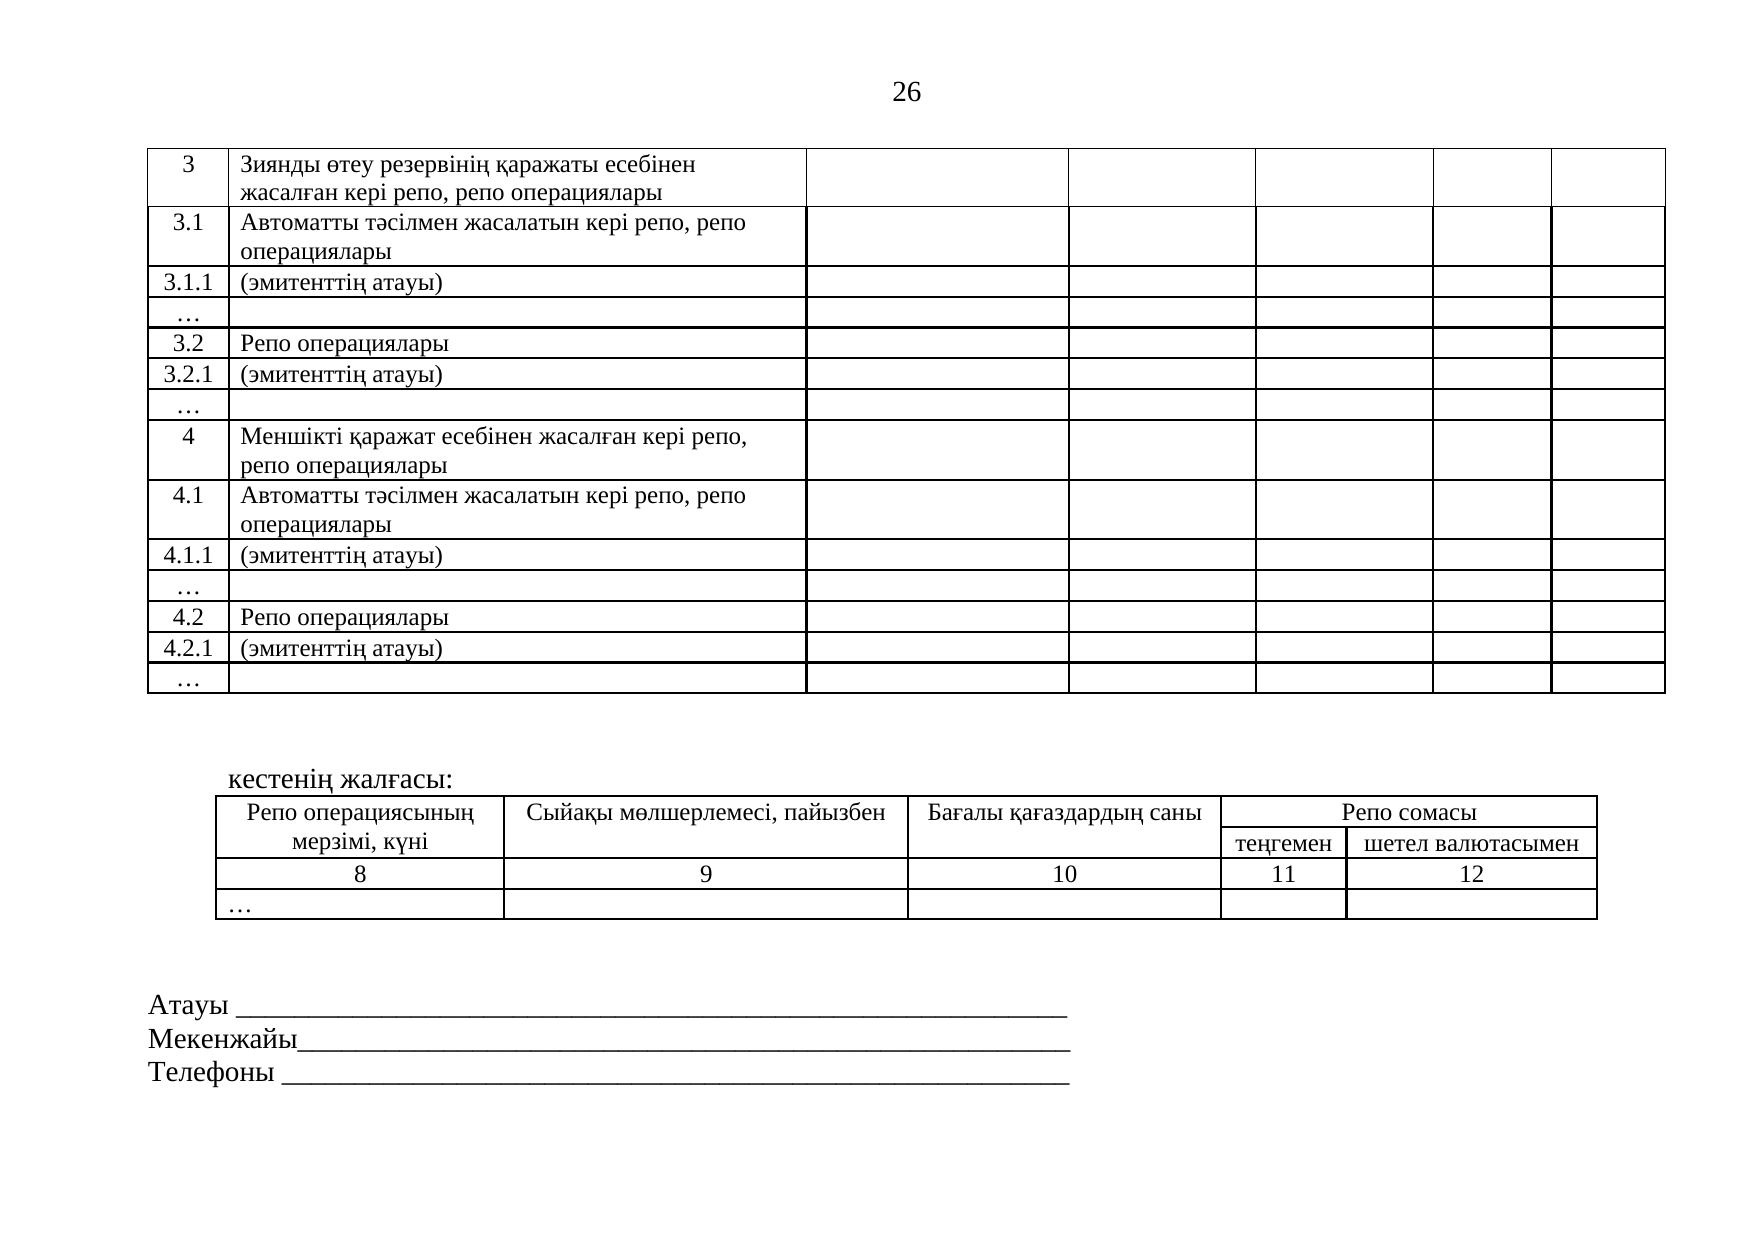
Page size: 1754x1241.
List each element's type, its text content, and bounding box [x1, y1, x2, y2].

table_cell [1257, 664, 1432, 692]
table_cell [230, 664, 805, 692]
table_cell [1257, 571, 1432, 600]
table_cell [808, 329, 1068, 357]
table_cell [808, 267, 1068, 296]
table_cell (эмитенттің атауы) [230, 267, 805, 296]
table_cell [1553, 329, 1664, 357]
table_cell 4.1 [149, 481, 228, 538]
table_cell [1434, 571, 1550, 600]
table_cell [909, 890, 1220, 918]
table_cell [1553, 359, 1664, 388]
table_cell [808, 664, 1068, 692]
table_cell [1257, 633, 1432, 661]
table_cell Репо операциялары [230, 602, 805, 631]
table_cell [1070, 481, 1255, 538]
table_cell Автоматты тәсілмен жасалатын кері репо, репо операциялары [230, 481, 805, 538]
table_cell 3.1 [149, 207, 228, 265]
table_cell Меншікті қаражат есебінен жасалған кері репо, репо операциялары [230, 421, 805, 478]
table_cell 4.2.1 [149, 633, 228, 661]
table_cell Репо операциялары [230, 329, 805, 357]
table_cell теңгемен [1222, 828, 1345, 857]
table_cell [1257, 481, 1432, 538]
table_cell [1434, 664, 1550, 692]
table_cell [1434, 329, 1550, 357]
table_cell [807, 149, 1068, 206]
table_cell [230, 390, 805, 419]
table_header Бағалы қағаздардың саны [909, 797, 1220, 857]
table_cell [1553, 602, 1664, 631]
table_cell [1070, 267, 1255, 296]
text кестенің жалғасы: [148, 761, 1665, 795]
table_cell 3.2.1 [149, 359, 228, 388]
table_cell [1434, 602, 1550, 631]
table_cell (эмитенттің атауы) [230, 359, 805, 388]
table_cell 3.1.1 [149, 267, 228, 296]
table_cell [1257, 267, 1432, 296]
table_cell 4.2 [149, 602, 228, 631]
table_cell … [149, 571, 228, 600]
table_cell [1553, 298, 1664, 326]
table_cell 11 [1222, 859, 1345, 887]
table_cell [1552, 149, 1665, 206]
table_cell [1256, 149, 1433, 206]
table_cell [1257, 602, 1432, 631]
table_cell [230, 298, 805, 326]
table_cell (эмитенттің атауы) [230, 633, 805, 661]
table_header Сыйақы мөлшерлемесі, пайызбен [505, 797, 907, 857]
table_cell [230, 571, 805, 600]
table_cell [1553, 664, 1664, 692]
table_cell [808, 390, 1068, 419]
table_cell [1257, 329, 1432, 357]
table_cell (эмитенттің атауы) [230, 540, 805, 569]
table_cell [1257, 390, 1432, 419]
table_cell [1069, 149, 1255, 206]
table_cell [1070, 571, 1255, 600]
table_cell [1553, 207, 1664, 265]
table_cell [1434, 421, 1550, 478]
table_cell [1553, 267, 1664, 296]
table_cell 3 [148, 149, 228, 206]
table_cell [1070, 633, 1255, 661]
table_cell … [217, 890, 503, 918]
table_cell [1553, 481, 1664, 538]
table_cell 4 [149, 421, 228, 478]
table_cell [1070, 421, 1255, 478]
table_cell [1553, 390, 1664, 419]
table_cell [1257, 359, 1432, 388]
table_cell [808, 359, 1068, 388]
table_cell [1257, 298, 1432, 326]
table_cell [1348, 890, 1596, 918]
text Мекенжайы_____________________________________________________ [148, 1021, 1665, 1054]
table_cell [808, 421, 1068, 478]
table_cell 3.2 [149, 329, 228, 357]
table_cell [1434, 149, 1551, 206]
table_cell [1070, 329, 1255, 357]
table_cell [1070, 359, 1255, 388]
table_cell [1070, 390, 1255, 419]
table_cell [1434, 267, 1550, 296]
table_cell … [149, 664, 228, 692]
table_cell [808, 602, 1068, 631]
table_cell [1434, 390, 1550, 419]
table_cell 9 [505, 859, 907, 887]
table_cell [808, 207, 1068, 265]
table_cell [1434, 359, 1550, 388]
table_cell [1070, 298, 1255, 326]
table_cell [1070, 664, 1255, 692]
table_cell [1553, 633, 1664, 661]
table_cell [1553, 421, 1664, 478]
table_cell [505, 890, 907, 918]
table_cell [1222, 890, 1345, 918]
table_cell 12 [1348, 859, 1596, 887]
table_cell … [149, 390, 228, 419]
table_cell [1257, 207, 1432, 265]
table_cell [1434, 298, 1550, 326]
table_cell [1257, 421, 1432, 478]
table_cell [1434, 540, 1550, 569]
table_cell [1434, 633, 1550, 661]
table_cell … [149, 298, 228, 326]
table_cell 10 [909, 859, 1220, 887]
table_cell [808, 633, 1068, 661]
table_cell [1070, 207, 1255, 265]
table_cell [1553, 571, 1664, 600]
table_cell шетел валютасымен [1348, 828, 1596, 857]
table_cell [1434, 481, 1550, 538]
text Телефоны ______________________________________________________ [148, 1054, 1665, 1088]
table_cell [1553, 540, 1664, 569]
table_cell [1070, 602, 1255, 631]
table_cell [1434, 207, 1550, 265]
table_cell [808, 298, 1068, 326]
table_cell [808, 571, 1068, 600]
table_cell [230, 207, 805, 265]
text Атауы _________________________________________________________ [148, 987, 1665, 1021]
table_cell 4.1.1 [149, 540, 228, 569]
table_cell [808, 481, 1068, 538]
table_cell [808, 540, 1068, 569]
table_header Репо сомасы [1222, 797, 1596, 826]
table_header Репо операциясының мерзімі, күні [217, 797, 503, 857]
table_cell [1070, 540, 1255, 569]
table_cell [1257, 540, 1432, 569]
table_cell 8 [217, 859, 503, 887]
table_cell Зиянды өтеу резервінің қаражаты есебінен жасалған кері репо, репо операциялары [229, 149, 806, 206]
